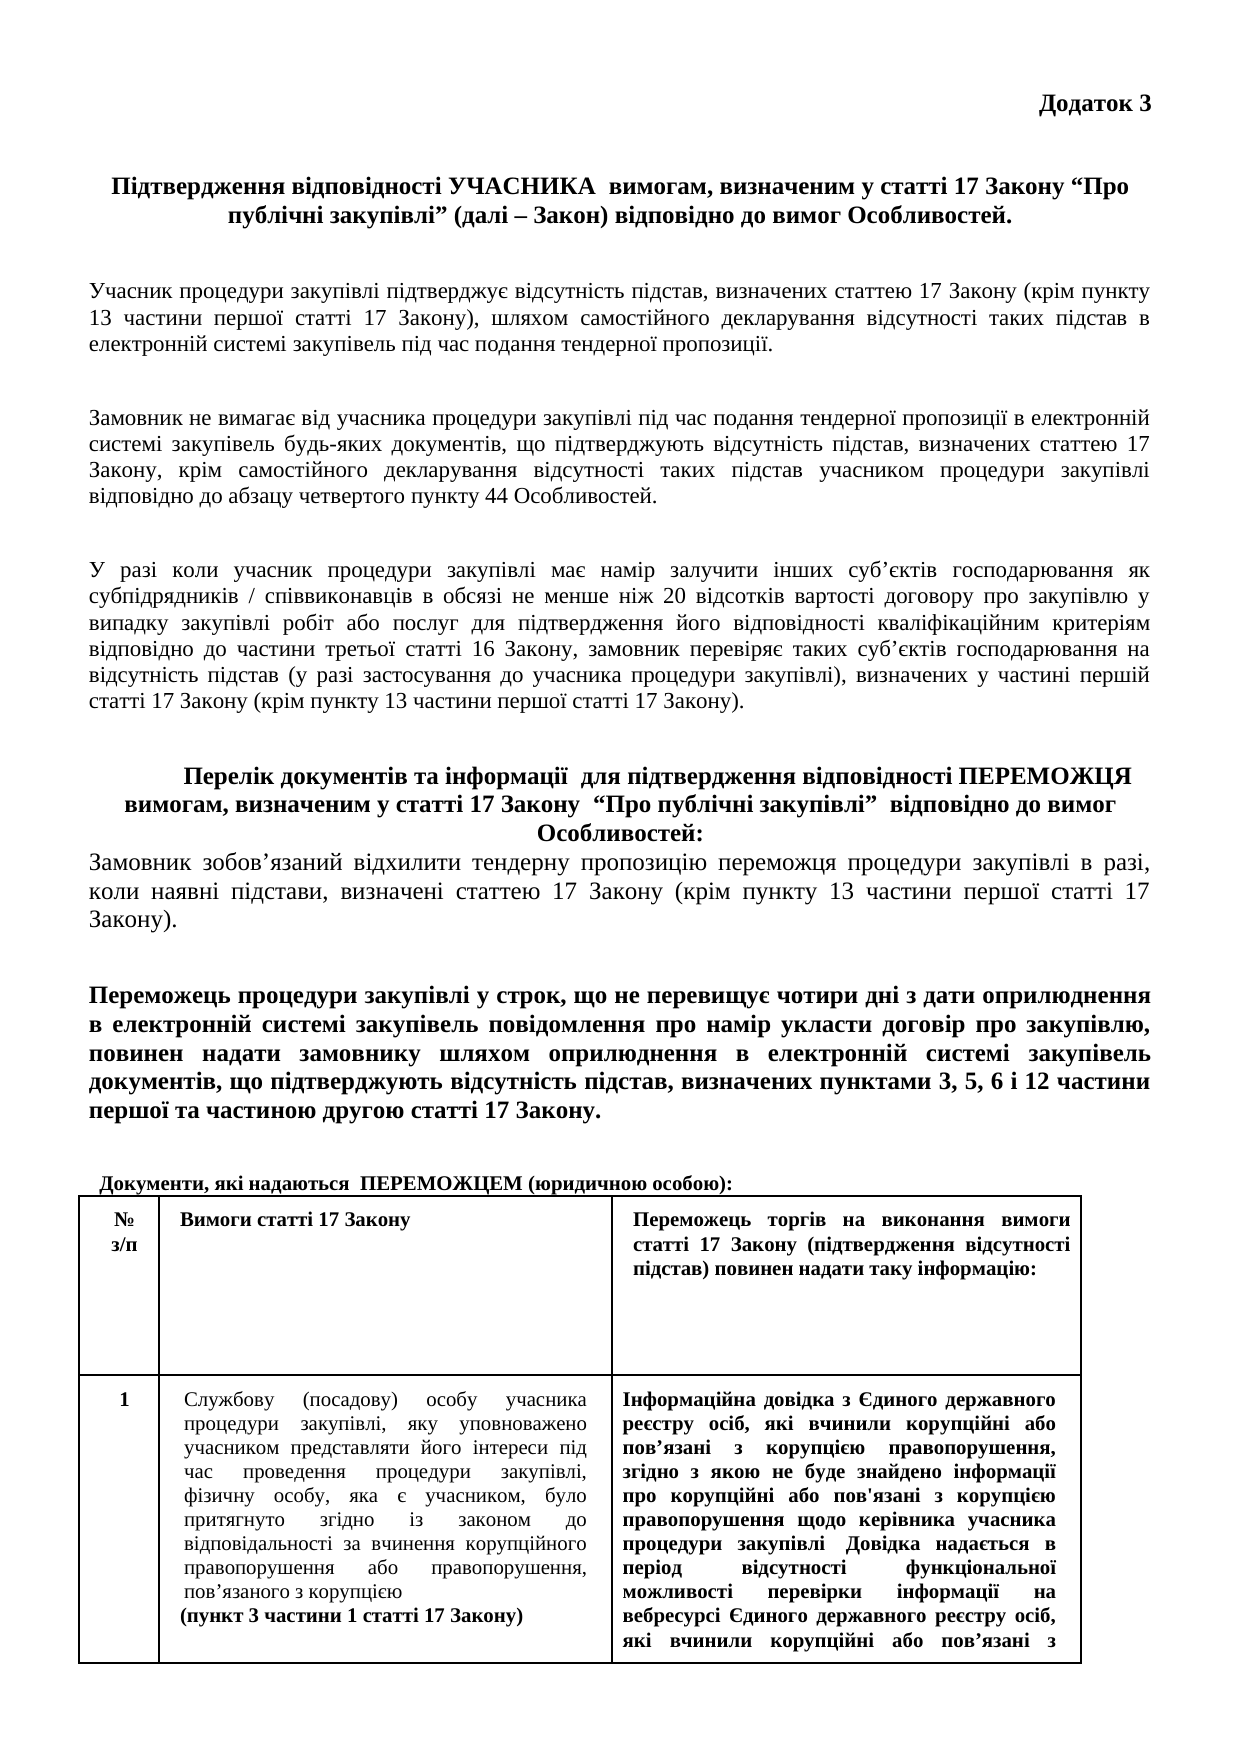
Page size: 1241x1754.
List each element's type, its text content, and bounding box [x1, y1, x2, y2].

text Додаток 3 [89, 88, 1152, 117]
table_header Переможець торгів на виконання вимоги статті 17 Закону (підтвердження відсутності підстав) повинен надати таку інформацію: [613, 1197, 1080, 1374]
text Документи, які надаються ПЕРЕМОЖЦЕМ (юридичною особою): [89, 1171, 1152, 1195]
text Замовник зобов’язаний відхилити тендерну пропозицію переможця процедури закупівлі в разі, коли наявні підстави, визначені статтею 17 Закону (крім пункту 13 частини першої статті 17 Закону). [89, 904, 1152, 933]
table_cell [160, 1376, 611, 1662]
text Перелік документів та інформації для підтвердження відповідності ПЕРЕМОЖЦЯ вимогам, визначеним у статті 17 Закону “Про публічні закупівлі” відповідно до вимог Особливостей: [89, 761, 1152, 847]
text Учасник процедури закупівлі підтверджує відсутність підстав, визначених статтею 17 Закону (крім пункту 13 частини першої статті 17 Закону), шляхом самостійного декларування відсутності таких підстав в електронній системі закупівель під час подання тендерної пропозиції. [89, 278, 1152, 357]
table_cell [613, 1376, 1080, 1662]
text Підтвердження відповідності УЧАСНИКА вимогам, визначеним у статті 17 Закону “Про публічні закупівлі” (далі – Закон) відповідно до вимог Особливостей. [89, 171, 1152, 228]
text У разі коли учасник процедури закупівлі має намір залучити інших суб’єктів господарювання як субпідрядників / співвиконавців в обсязі не менше ніж 20 відсотків вартості договору про закупівлю у випадку закупівлі робіт або послуг для підтвердження його відповідності кваліфікаційним критеріям відповідно до частини третьої статті 16 Закону, замовник перевіряє таких суб’єктів господарювання на відсутність підстав (у разі застосування до учасника процедури закупівлі), визначених у частині першій статті 17 Закону (крім пункту 13 частини першої статті 17 Закону). [89, 556, 1152, 714]
table_header Вимоги статті 17 Закону [160, 1197, 611, 1374]
table_header № з/п [80, 1197, 158, 1374]
text Замовник не вимагає від учасника процедури закупівлі під час подання тендерної пропозиції в електронній системі закупівель будь-яких документів, що підтверджують відсутність підстав, визначених статтею 17 Закону, крім самостійного декларування відсутності таких підстав учасником процедури закупівлі відповідно до абзацу четвертого пункту 44 Особливостей. [89, 403, 1152, 509]
table_cell 1 [80, 1376, 158, 1662]
text Переможець процедури закупівлі у строк, що не перевищує чотири дні з дати оприлюднення в електронній системі закупівель повідомлення про намір укласти договір про закупівлю, повинен надати замовнику шляхом оприлюднення в електронній системі закупівель документів, що підтверджують відсутність підстав, визначених пунктами 3, 5, 6 і 12 частини першої та частиною другою статті 17 Закону. [89, 980, 1152, 1124]
